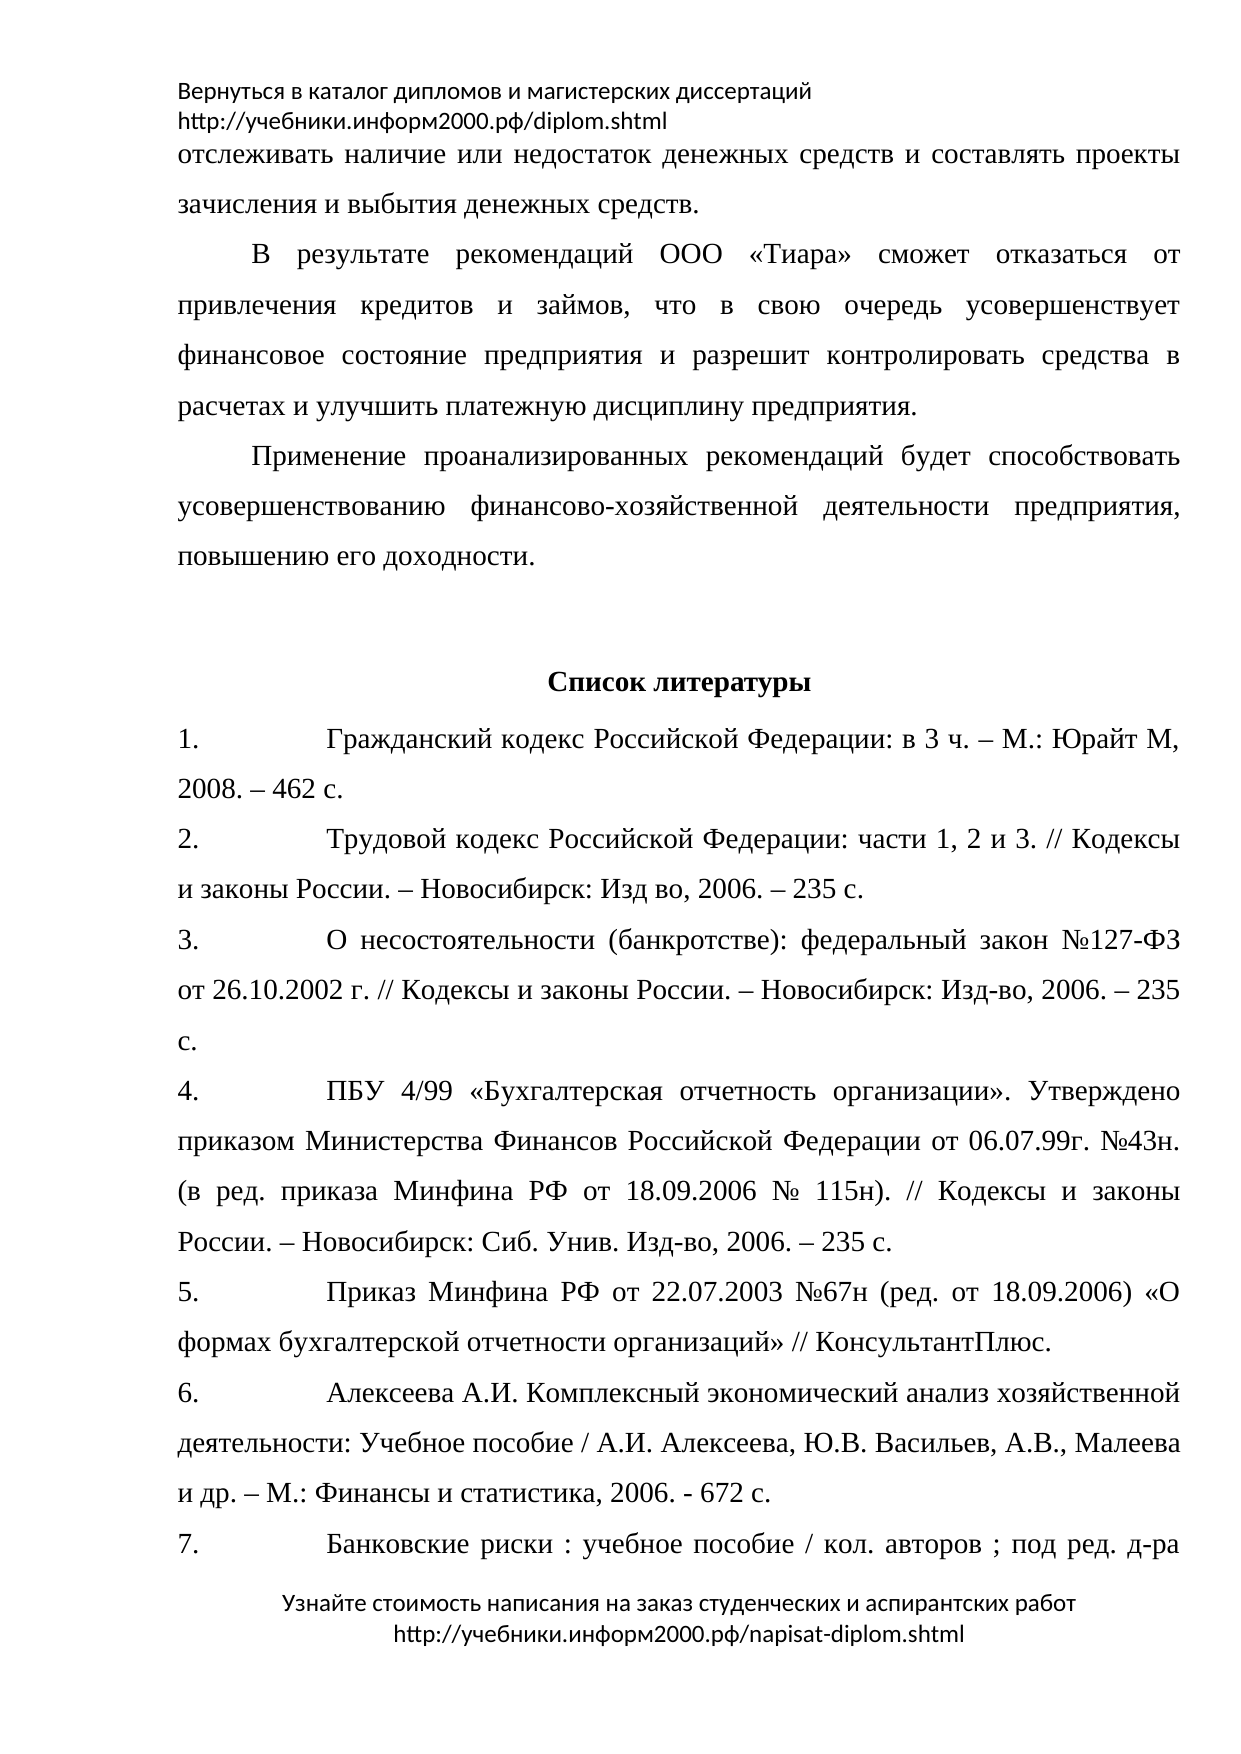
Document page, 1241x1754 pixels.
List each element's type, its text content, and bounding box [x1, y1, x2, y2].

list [177, 1526, 1181, 1559]
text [177, 136, 1181, 220]
list Трудовой кодекс Российской Федерации: части 1, 2 и 3. // Кодексы и законы России. – Новосибирск: Изд во, 2006. – 235 с. [177, 821, 1181, 905]
list О несостоятельности (банкротстве): федеральный закон №127-ФЗ от 26.10.2002 г. // Кодексы и законы России. – Новосибирск: Изд-во, 2006. – 235 с. [177, 922, 1181, 1056]
text В результате рекомендаций ООО «Тиара» сможет отказаться от привлечения кредитов и займов, что в свою очередь усовершенствует финансовое состояние предприятия и разрешит контролировать средства в расчетах и улучшить платежную дисциплину предприятия. [177, 237, 1181, 421]
text Применение проанализированных рекомендаций будет способствовать усовершенствованию финансово-хозяйственной деятельности предприятия, повышению его доходности. [177, 438, 1181, 572]
list Алексеева А.И. Комплексный экономический анализ хозяйственной деятельности: Учебное пособие / А.И. Алексеева, Ю.В. Васильев, А.В., Малеева и др. – М.: Финансы и статистика, 2006. - 672 с. [177, 1375, 1181, 1509]
list Приказ Минфина РФ от 22.07.2003 №67н (ред. от 18.09.2006) «О формах бухгалтерской отчетности организаций» // КонсультантПлюс. [177, 1274, 1181, 1358]
subtitle Список литературы [177, 664, 1181, 698]
list Гражданский кодекс Российской Федерации: в 3 ч. – М.: Юрайт М, 2008. – 462 с. [177, 721, 1181, 804]
list ПБУ 4/99 «Бухгалтерская отчетность организации». Утверждено приказом Министерства Финансов Российской Федерации от 06.07.99г. №43н. (в ред. приказа Минфина РФ от 18.09.2006 № 115н). // Кодексы и законы России. – Новосибирск: Сиб. Унив. Изд-во, 2006. – 235 с. [177, 1073, 1181, 1257]
